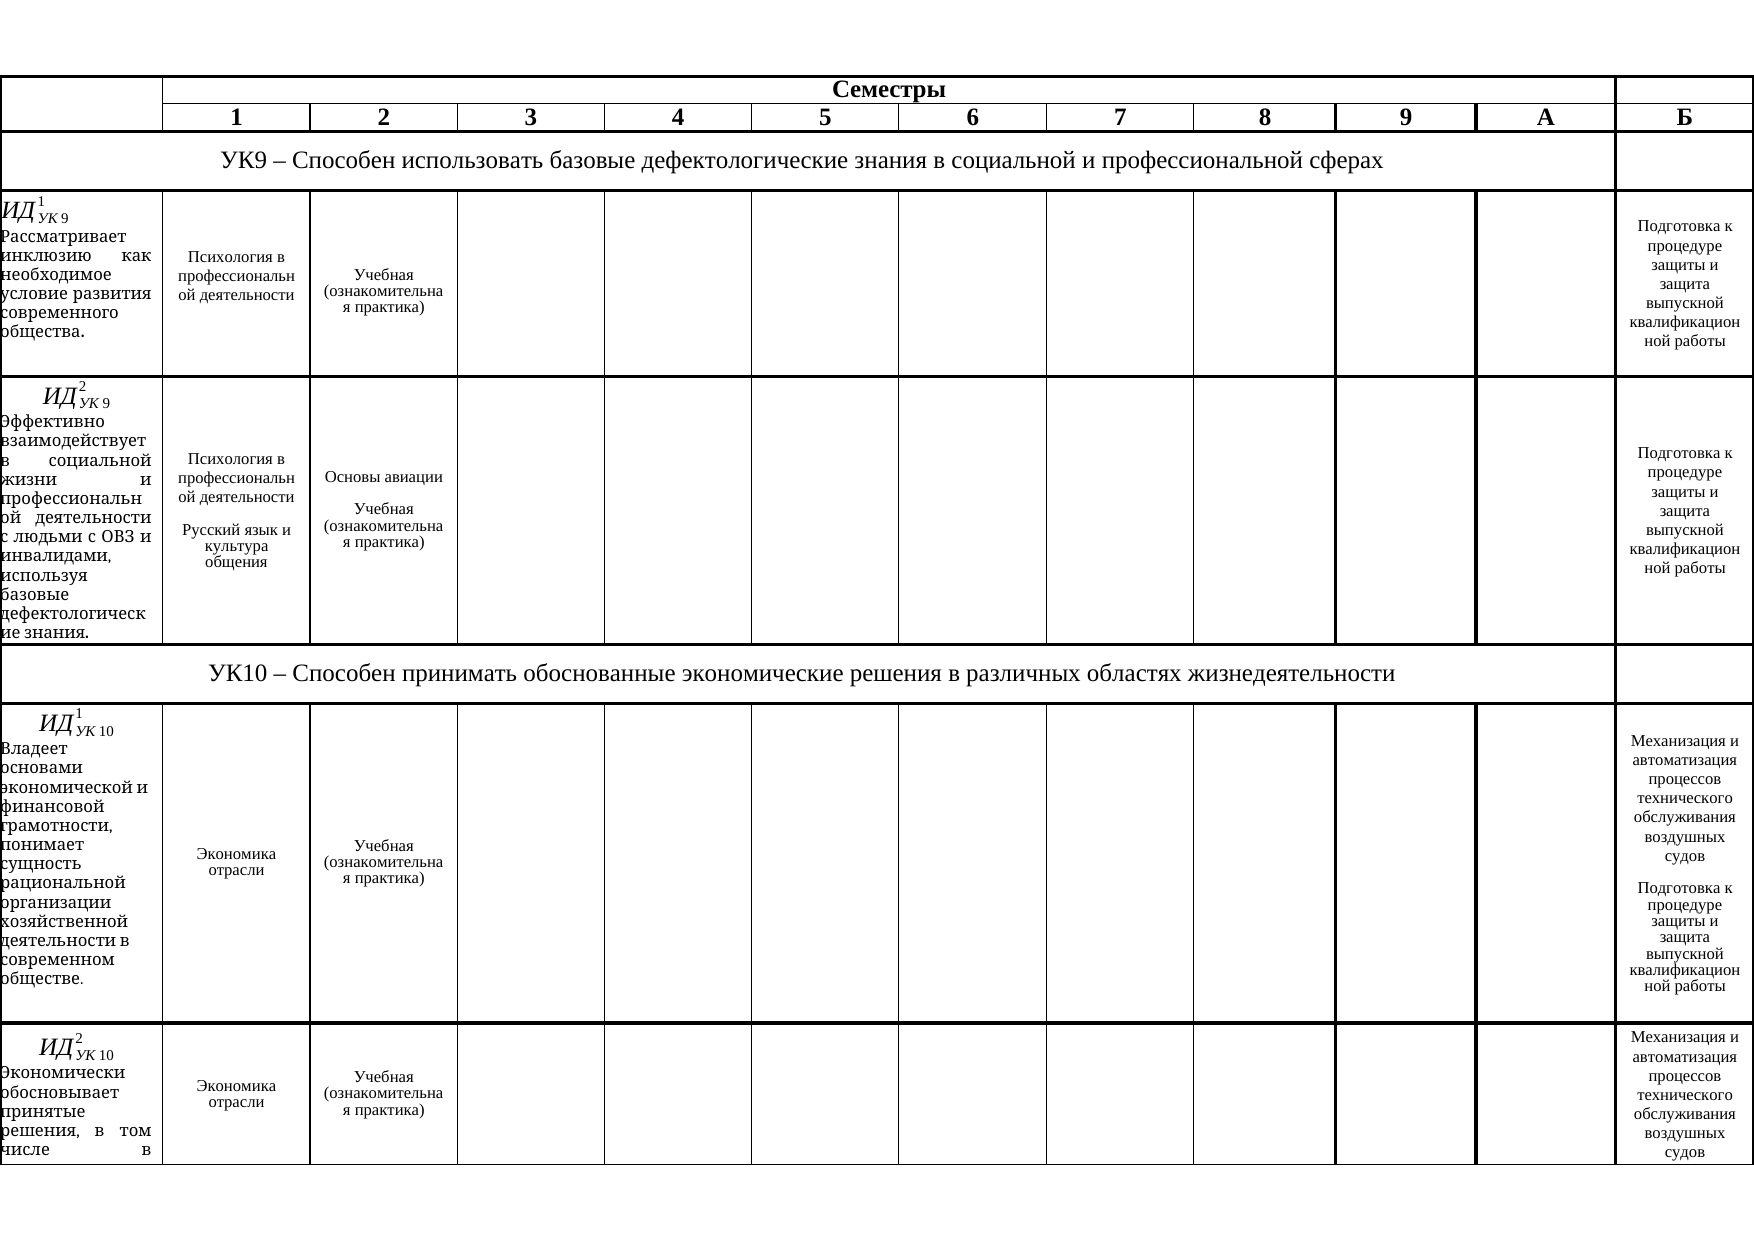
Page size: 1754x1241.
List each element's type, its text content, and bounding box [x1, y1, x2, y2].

table_cell Подготовка к процедуре защиты и защита выпускной квалификационной работы [1617, 378, 1752, 643]
table_cell [752, 192, 898, 374]
table_cell [1047, 1025, 1193, 1164]
table_header [2, 78, 162, 130]
table_cell [752, 1025, 898, 1164]
table_header Семестры [163, 78, 1614, 102]
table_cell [1617, 1025, 1752, 1164]
table_cell [899, 1025, 1046, 1164]
table_header [1617, 78, 1752, 102]
table_cell Владеет основами экономической и финансовой грамотности, понимает сущность рациональной организации хозяйственной деятельности в современном обществе. [2, 705, 162, 1021]
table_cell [2, 1025, 162, 1164]
table_cell [1337, 1025, 1474, 1164]
table_cell 7 [1047, 104, 1193, 130]
table_cell А [1478, 104, 1614, 130]
table_cell [899, 705, 1046, 1021]
table_cell [899, 378, 1046, 643]
table_cell [1478, 378, 1614, 643]
table_cell 5 [752, 104, 898, 130]
table_cell [899, 192, 1046, 374]
table_cell УК10 – Способен принимать обоснованные экономические решения в различных областях жизнедеятельности [2, 646, 1614, 702]
table_cell 8 [1194, 104, 1334, 130]
table_cell Экономика отрасли [163, 705, 309, 1021]
table_cell [1617, 133, 1752, 189]
table_cell Психология в профессиональной деятельности [163, 192, 309, 374]
table_cell Психология в профессиональной деятельности Русский язык и культура общения [163, 378, 309, 643]
table_cell Основы авиации Учебная (ознакомительная практика) [311, 378, 457, 643]
table_cell 4 [605, 104, 751, 130]
table_cell [458, 705, 604, 1021]
table_cell [605, 192, 751, 374]
table_cell 2 [311, 104, 457, 130]
table_cell [1194, 705, 1334, 1021]
table_cell Учебная (ознакомительная практика) [311, 705, 457, 1021]
table_cell [1194, 192, 1334, 374]
table_cell [1617, 646, 1752, 702]
table_cell [1194, 378, 1334, 643]
table_cell [1478, 1025, 1614, 1164]
table_cell [458, 378, 604, 643]
table_cell 9 [1337, 104, 1474, 130]
table_cell [1478, 192, 1614, 374]
table_cell [1194, 1025, 1334, 1164]
table_cell [605, 1025, 751, 1164]
table_cell 3 [458, 104, 604, 130]
table_cell [1047, 705, 1193, 1021]
table_cell [752, 378, 898, 643]
table_cell [1337, 378, 1474, 643]
table_cell Экономика отрасли [163, 1025, 309, 1164]
table_cell [1047, 192, 1193, 374]
table_cell [458, 1025, 604, 1164]
table_cell [458, 192, 604, 374]
table_cell Б [1617, 104, 1752, 130]
table_cell Учебная (ознакомительная практика) [311, 1025, 457, 1164]
table_cell [605, 378, 751, 643]
table_cell Эффективно взаимодействует в социальной жизни и профессиональной деятельности с людьми с ОВЗ и инвалидами, используя базовые дефектологические знания. [2, 378, 162, 643]
table_cell [605, 705, 751, 1021]
table_cell УК9 – Способен использовать базовые дефектологические знания в социальной и профессиональной сферах [2, 133, 1614, 189]
table_cell 6 [899, 104, 1046, 130]
table_cell Учебная (ознакомительная практика) [311, 192, 457, 374]
table_cell [1337, 705, 1474, 1021]
table_cell 1 [163, 104, 309, 130]
table_cell Рассматривает инклюзию как необходимое условие развития современного общества. [2, 192, 162, 374]
table_cell [1047, 378, 1193, 643]
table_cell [1617, 192, 1752, 374]
table_cell [1478, 705, 1614, 1021]
table_cell [1337, 192, 1474, 374]
table_cell [752, 705, 898, 1021]
